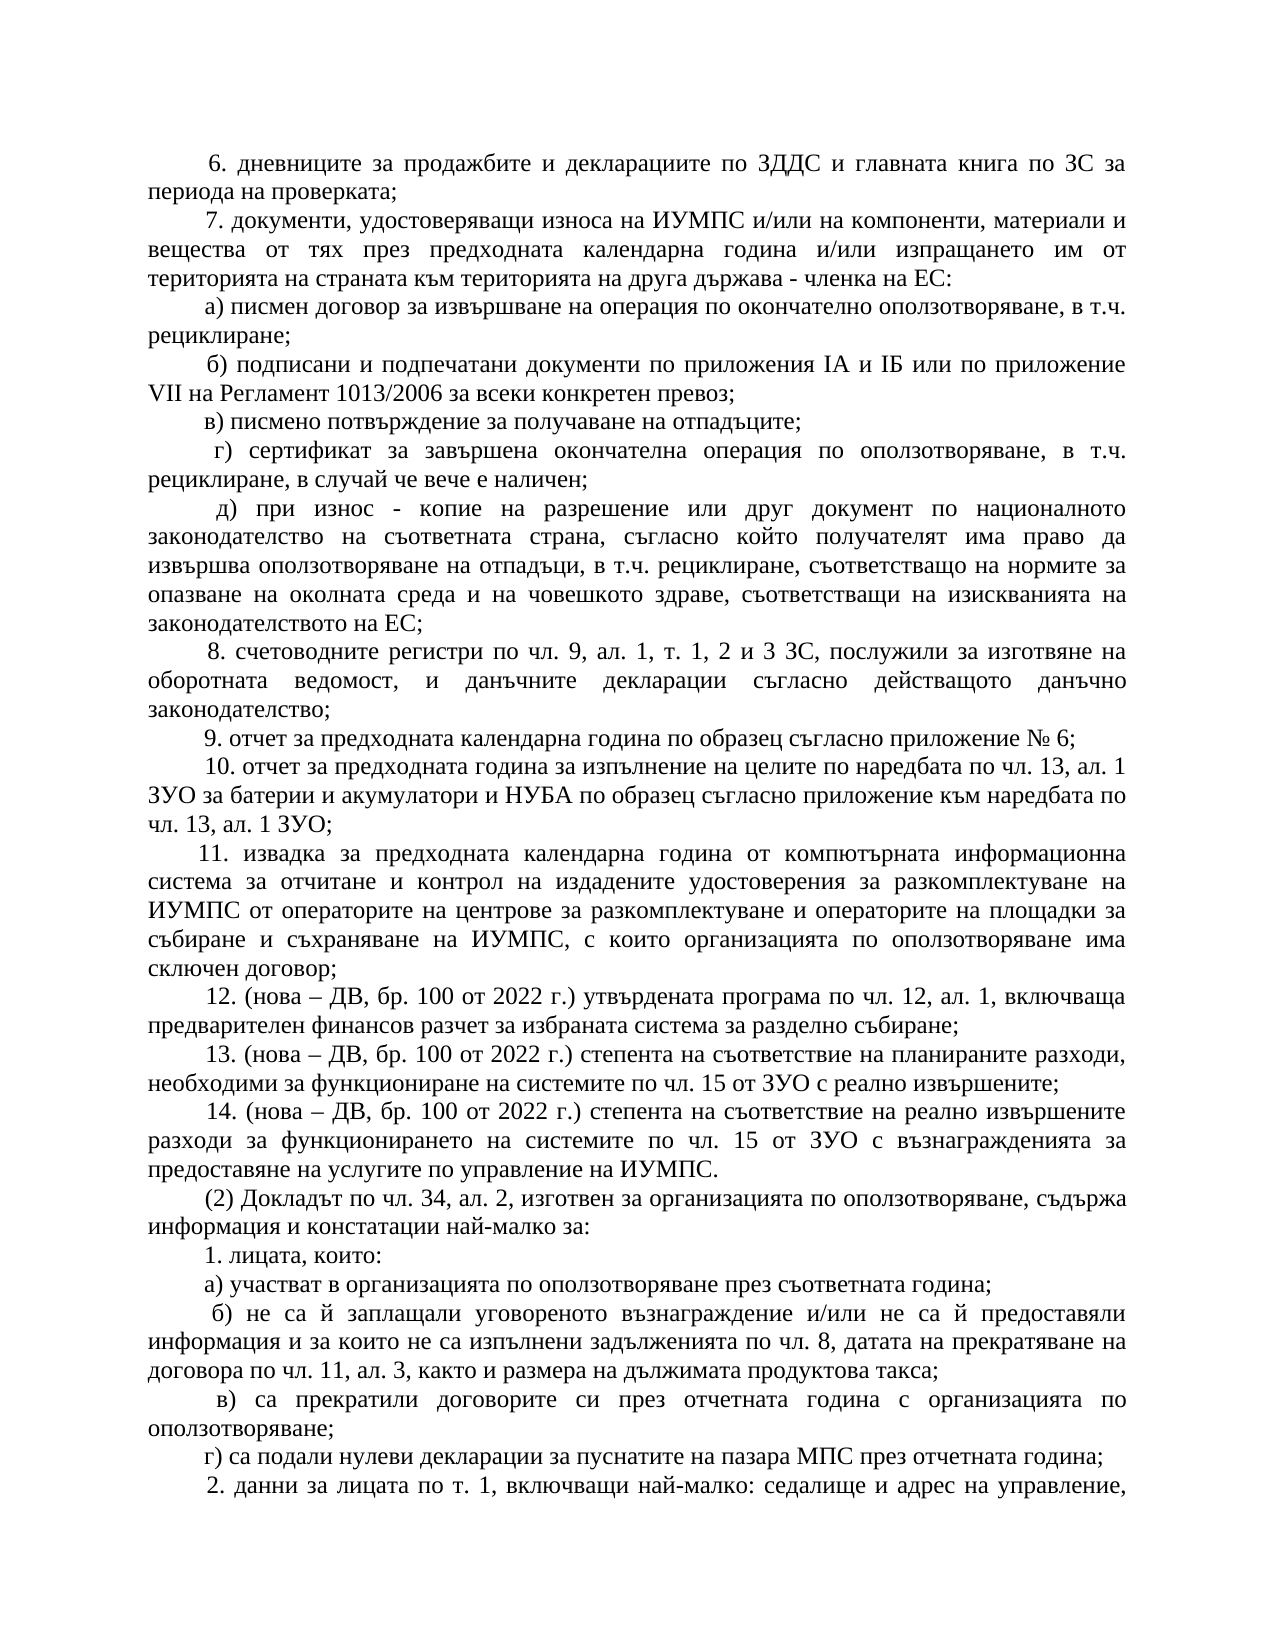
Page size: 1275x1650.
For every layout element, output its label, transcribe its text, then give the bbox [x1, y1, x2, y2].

text 7. документи, удостоверяващи износа на ИУМПС и/или на компоненти, материали и вещества от тях през предходната календарна година и/или изпращането им от територията на страната към територията на друга държава - членка на ЕС: [148, 205, 1127, 291]
text 10. отчет за предходната година за изпълнение на целите по наредбата по чл. 13, ал. 1 ЗУО за батерии и акумулатори и НУБА по образец съгласно приложение към наредбата по чл. 13, ал. 1 ЗУО; [148, 751, 1127, 838]
text б) подписани и подпечатани документи по приложения IА и IБ или по приложение VII на Регламент 1013/2006 за всеки конкретен превоз; [148, 349, 1127, 406]
text б) не са й заплащали уговореното възнаграждение и/или не са й предоставяли информация и за които не са изпълнени задълженията по чл. 8, датата на прекратяване на договора по чл. 11, ал. 3, както и размера на дължимата продуктова такса; [148, 1298, 1127, 1384]
text 8. счетоводните регистри по чл. 9, ал. 1, т. 1, 2 и 3 ЗС, послужили за изготвяне на оборотната ведомост, и данъчните декларации съгласно действащото данъчно законодателство; [148, 636, 1127, 723]
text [148, 1470, 1127, 1499]
text в) писмено потвърждение за получаване на отпадъците; [148, 406, 1127, 435]
text а) участват в организацията по оползотворяване през съответната година; [148, 1269, 1127, 1298]
text 9. отчет за предходната календарна година по образец съгласно приложение № 6; [148, 723, 1127, 751]
text 14. (нова – ДВ, бр. 100 от 2022 г.) степента на съответствие на реално извършените разходи за функционирането на системите по чл. 15 от ЗУО с възнагражденията за предоставяне на услугите по управление на ИУМПС. [148, 1096, 1127, 1183]
text 11. извадка за предходната календарна година от компютърната информационна система за отчитане и контрол на издадените удостоверения за разкомплектуване на ИУМПС от операторите на центрове за разкомплектуване и операторите на площадки за събиране и съхраняване на ИУМПС, с които организацията по оползотворяване има сключен договор; [148, 838, 1127, 981]
text 6. дневниците за продажбите и декларациите по ЗДДС и главната книга по ЗС за периода на проверката; [148, 148, 1127, 205]
text в) са прекратили договорите си през отчетната година с организацията по оползотворяване; [148, 1384, 1127, 1441]
text 12. (нова – ДВ, бр. 100 от 2022 г.) утвърдената програма по чл. 12, ал. 1, включваща предварителен финансов разчет за избраната система за разделно събиране; [148, 981, 1127, 1039]
text г) сертификат за завършена окончателна операция по оползотворяване, в т.ч. рециклиране, в случай че вече е наличен; [148, 435, 1127, 493]
text (2) Докладът по чл. 34, ал. 2, изготвен за организацията по оползотворяване, съдържа информация и констатации най-малко за: [148, 1183, 1127, 1240]
text 13. (нова – ДВ, бр. 100 от 2022 г.) степента на съответствие на планираните разходи, необходими за функциониране на системите по чл. 15 от ЗУО с реално извършените; [148, 1039, 1127, 1096]
text 1. лицата, които: [148, 1240, 1127, 1269]
text д) при износ - копие на разрешение или друг документ по националното законодателство на съответната страна, съгласно който получателят има право да извършва оползотворяване на отпадъци, в т.ч. рециклиране, съответстващо на нормите за опазване на околната среда и на човешкото здраве, съответстващи на изискванията на законодателството на ЕС; [148, 493, 1127, 636]
text а) писмен договор за извършване на операция по окончателно оползотворяване, в т.ч. рециклиране; [148, 291, 1127, 349]
text г) са подали нулеви декларации за пуснатите на пазара МПС през отчетната година; [148, 1441, 1127, 1470]
